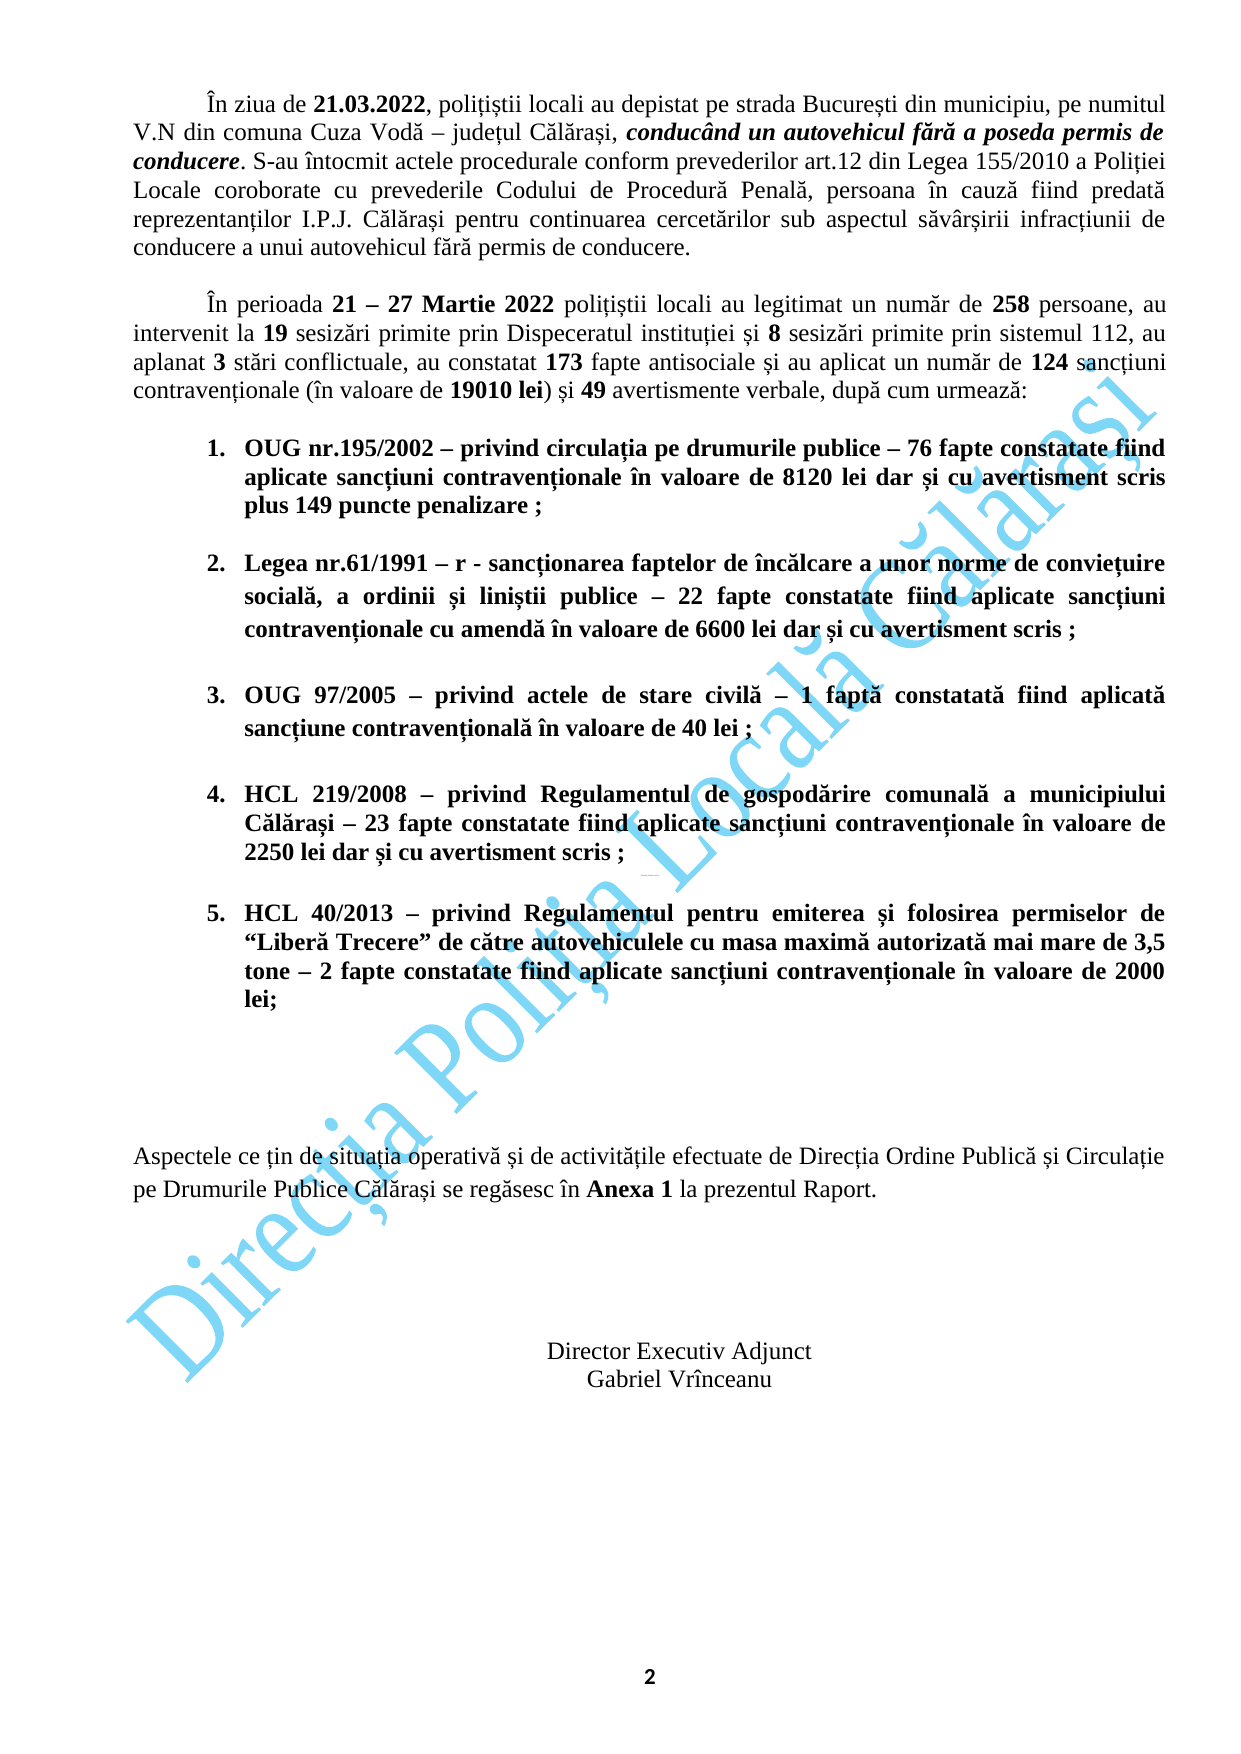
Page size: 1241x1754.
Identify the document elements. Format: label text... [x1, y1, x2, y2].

text În perioada 21 – 27 Martie 2022 polițiștii locali au legitimat un număr de 258 persoane, au intervenit la 19 sesizări primite prin Dispeceratul instituției și 8 sesizări primite prin sistemul 112, au aplanat 3 stări conflictuale, au constatat 173 fapte antisociale și au aplicat un număr de 124 sancțiuni contravenționale (în valoare de 19010 lei) și 49 avertismente verbale, după cum urmează: [133, 289, 1167, 404]
text Gabriel Vrînceanu [133, 1364, 1167, 1393]
list Legea nr.61/1991 – r - sancționarea faptelor de încălcare a unor norme de conviețuire socială, a ordinii și liniștii publice – 22 fapte constatate fiind aplicate sancțiuni contravenționale cu amendă în valoare de 6600 lei dar și cu avertisment scris ; [207, 548, 1167, 643]
list HCL 219/2008 – privind Regulamentul de gospodărire comunală a municipiului Călărași – 23 fapte constatate fiind aplicate sancțiuni contravenționale în valoare de 2250 lei dar și cu avertisment scris ; [207, 779, 1167, 865]
text În ziua de 21.03.2022, polițiștii locali au depistat pe strada București din municipiu, pe numitul V.N din comuna Cuza Vodă – județul Călărași, conducând un autovehicul fără a poseda permis de conducere. S-au întocmit actele procedurale conform prevederilor art.12 din Legea 155/2010 a Poliției Locale coroborate cu prevederile Codului de Procedură Penală, persoana în cauză fiind predată reprezentanților I.P.J. Călărași pentru continuarea cercetărilor sub aspectul săvârșirii infracțiunii de conducere a unui autovehicul fără permis de conducere. [133, 89, 1167, 261]
list OUG 97/2005 – privind actele de stare civilă – 1 faptă constatată fiind aplicată sancțiune contravențională în valoare de 40 lei ; [207, 680, 1167, 742]
list OUG nr.195/2002 – privind circulația pe drumurile publice – 76 fapte constatate fiind aplicate sancțiuni contravenționale în valoare de 8120 lei dar și cu avertisment scris plus 149 puncte penalizare ; [207, 433, 1167, 519]
text Aspectele ce țin de situația operativă și de activitățile efectuate de Direcția Ordine Publică și Circulație pe Drumurile Publice Călărași se regăsesc în Anexa 1 la prezentul Raport. [133, 1141, 1167, 1203]
text Director Executiv Adjunct [133, 1336, 1167, 1364]
list HCL 40/2013 – privind Regulamentul pentru emiterea și folosirea permiselor de “Liberă Trecere” de către autovehiculele cu masa maximă autorizată mai mare de 3,5 tone – 2 fapte constatate fiind aplicate sancțiuni contravenționale în valoare de 2000 lei; [207, 898, 1167, 1013]
